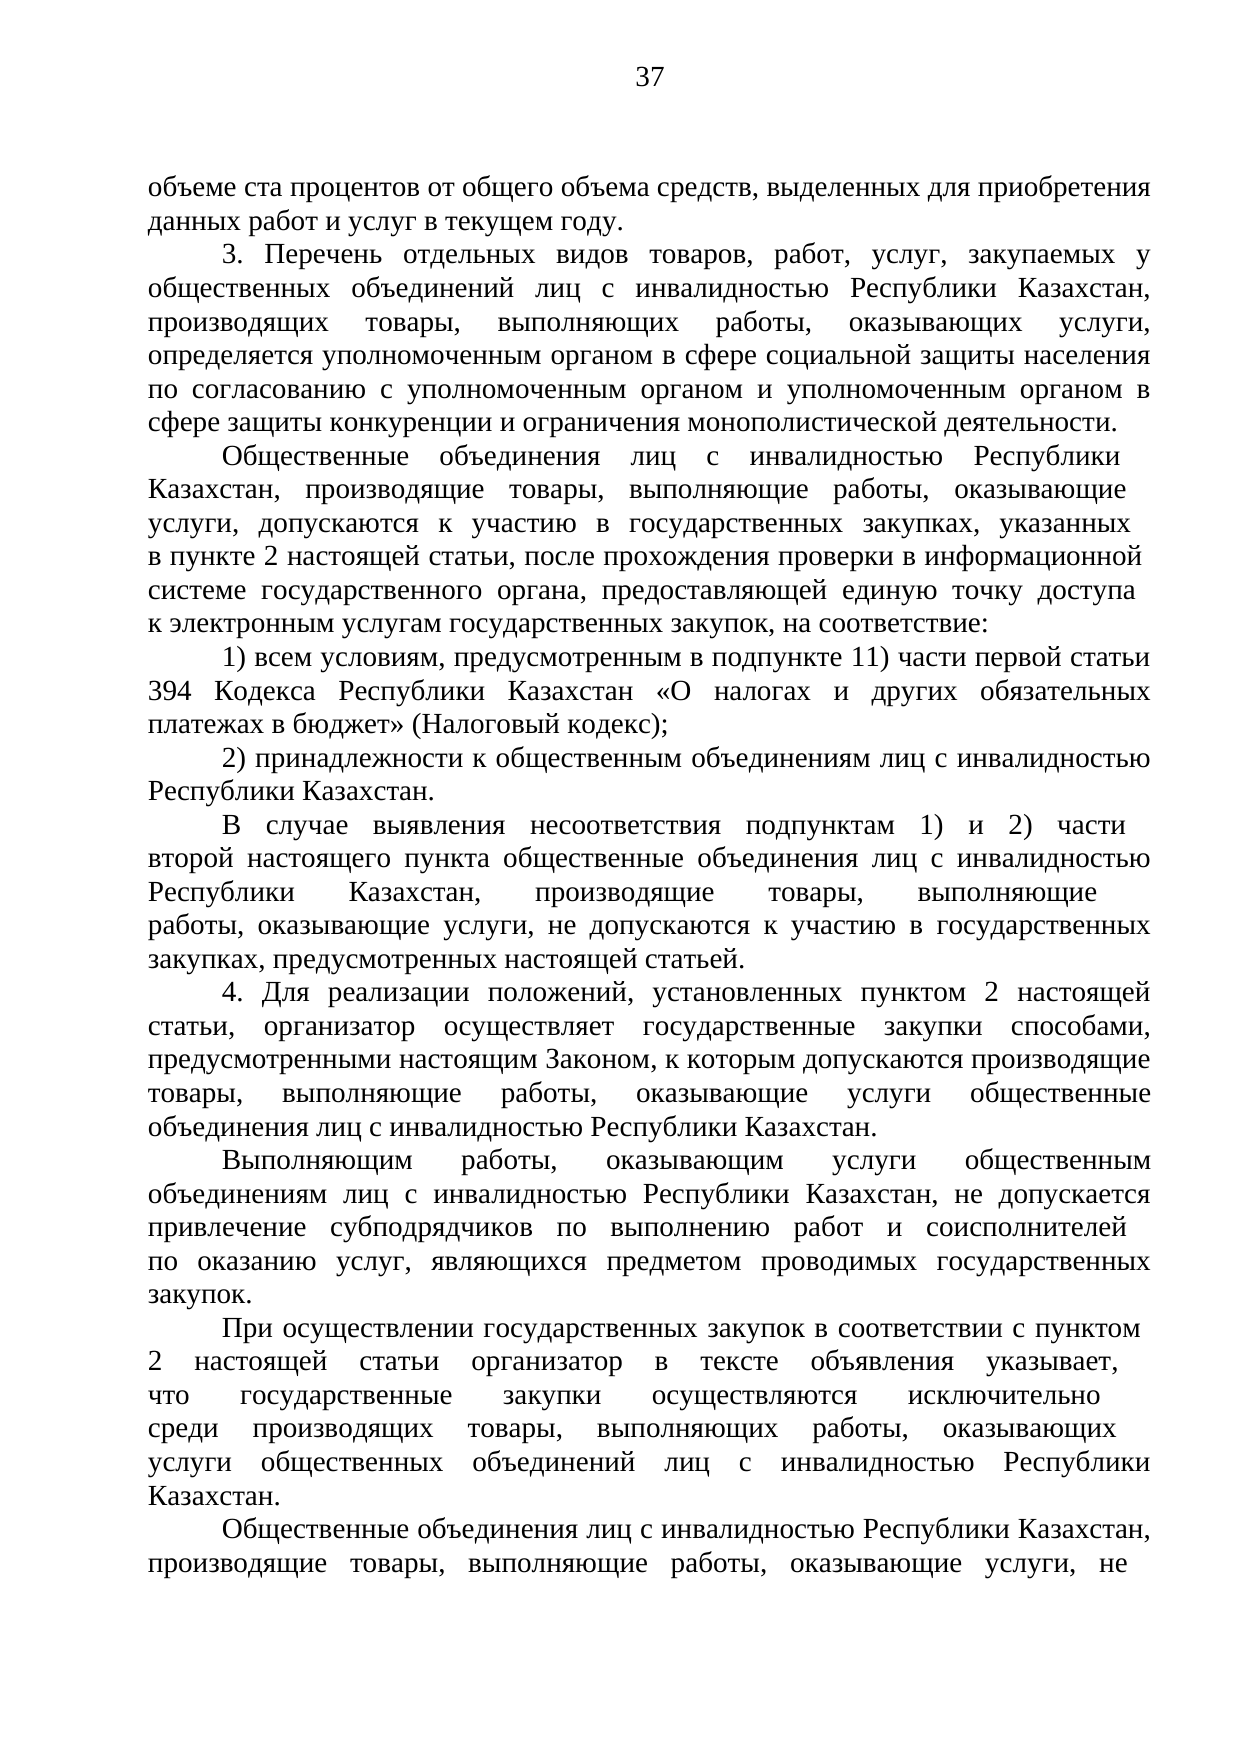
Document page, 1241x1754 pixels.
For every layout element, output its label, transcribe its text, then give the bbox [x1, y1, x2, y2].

text 2) принадлежности к общественным объединениям лиц с инвалидностью Республики Казахстан. [148, 740, 1152, 807]
text Общественные объединения лиц с инвалидностью Республики Казахстан, производящие товары, выполняющие работы, оказывающие услуги, допускаются к участию в государственных закупках, указанных в пункте 2 настоящей статьи, после прохождения проверки в информационной системе государственного органа, предоставляющей единую точку доступа к электронным услугам государственных закупок, на соответствие: [148, 438, 1152, 639]
text При осуществлении государственных закупок в соответствии с пунктом 2 настоящей статьи организатор в тексте объявления указывает, что государственные закупки осуществляются исключительно среди производящих товары, выполняющих работы, оказывающих услуги общественных объединений лиц с инвалидностью Республики Казахстан. [148, 1310, 1152, 1511]
text 4. Для реализации положений, установленных пунктом 2 настоящей статьи, организатор осуществляет государственные закупки способами, предусмотренными настоящим Законом, к которым допускаются производящие товары, выполняющие работы, оказывающие услуги общественные объединения лиц с инвалидностью Республики Казахстан. [148, 974, 1152, 1142]
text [148, 169, 1152, 237]
text 3. Перечень отдельных видов товаров, работ, услуг, закупаемых у общественных объединений лиц с инвалидностью Республики Казахстан, производящих товары, выполняющих работы, оказывающих услуги, определяется уполномоченным органом в сфере социальной защиты населения по согласованию с уполномоченным органом и уполномоченным органом в сфере защиты конкуренции и ограничения монополистической деятельности. [148, 237, 1152, 438]
text Выполняющим работы, оказывающим услуги общественным объединениям лиц с инвалидностью Республики Казахстан, не допускается привлечение субподрядчиков по выполнению работ и соисполнителей по оказанию услуг, являющихся предметом проводимых государственных закупок. [148, 1142, 1152, 1310]
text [148, 1511, 1152, 1578]
text В случае выявления несоответствия подпунктам 1) и 2) части второй настоящего пункта общественные объединения лиц с инвалидностью Республики Казахстан, производящие товары, выполняющие работы, оказывающие услуги, не допускаются к участию в государственных закупках, предусмотренных настоящей статьей. [148, 807, 1152, 974]
text 1) всем условиям, предусмотренным в подпункте 11) части первой статьи 394 Кодекса Республики Казахстан «О налогах и других обязательных платежах в бюджет» (Налоговый кодекс); [148, 639, 1152, 740]
